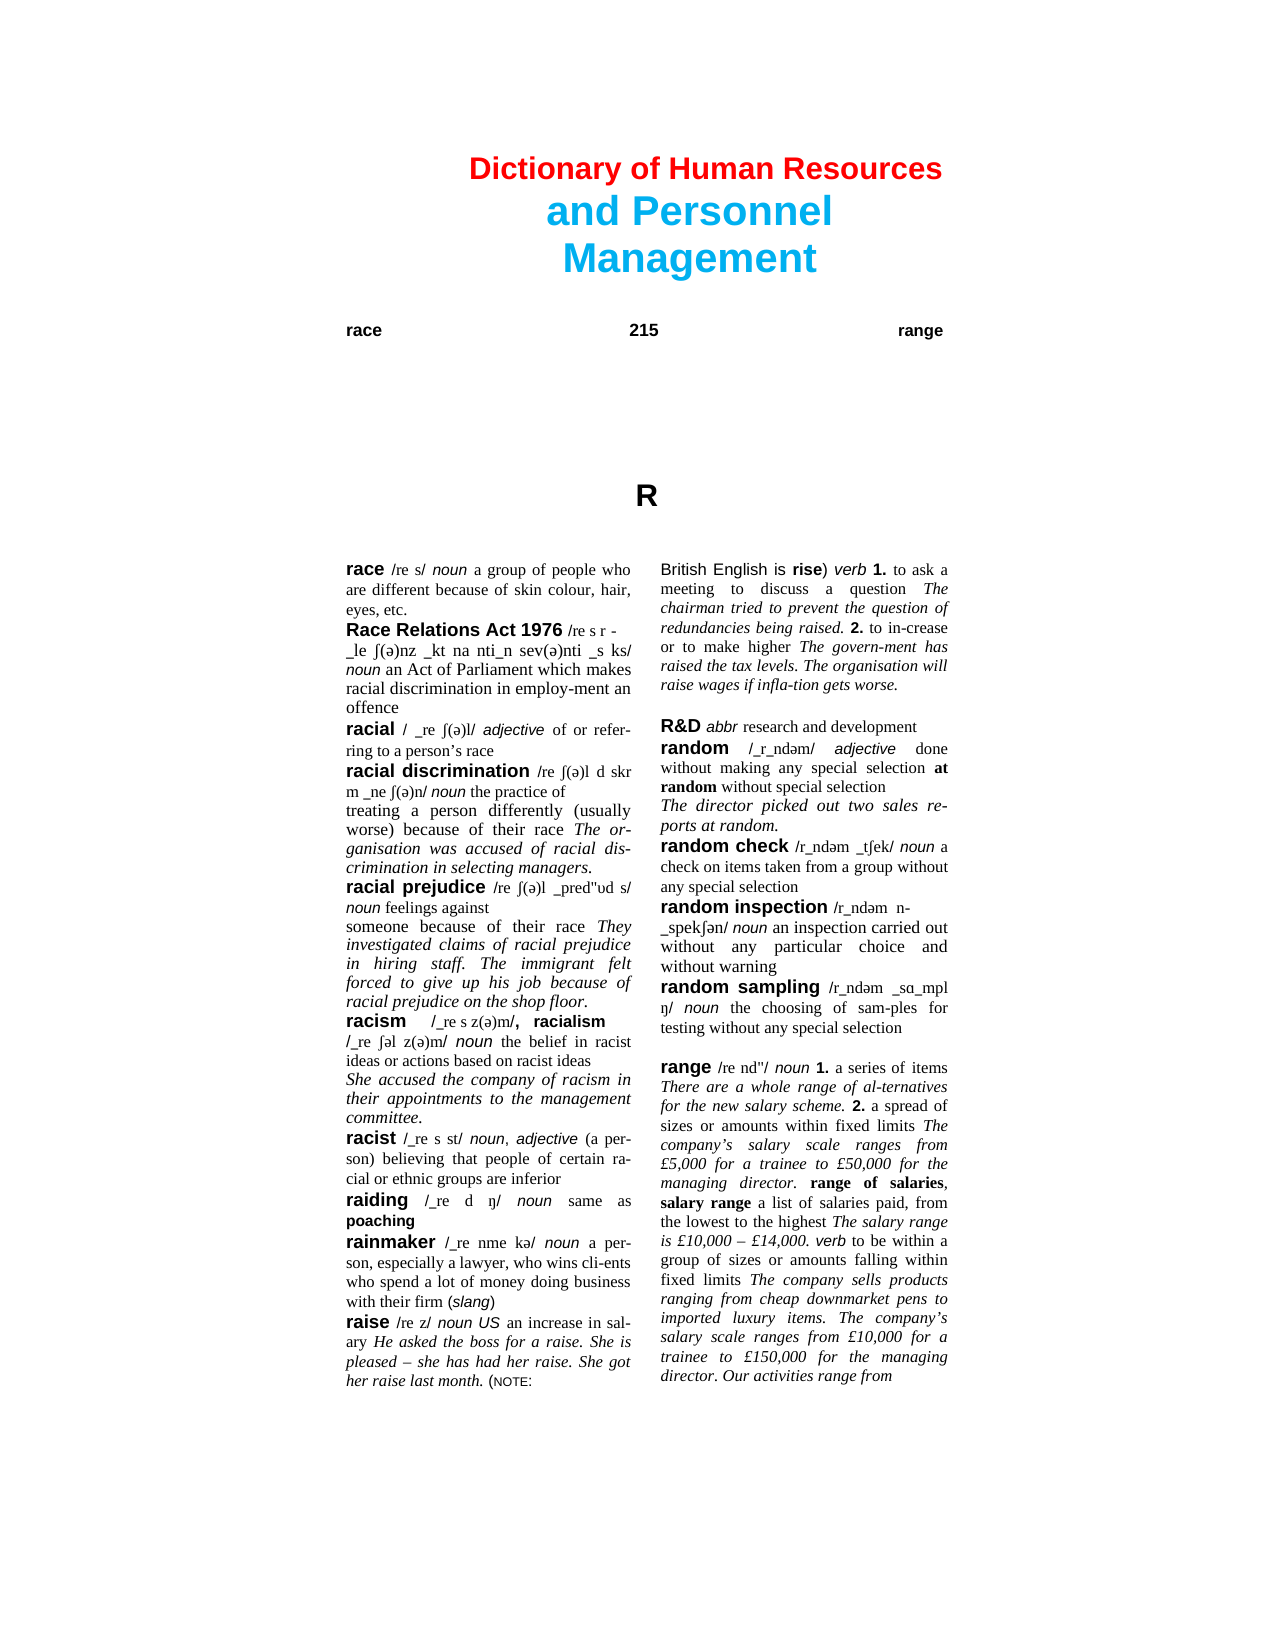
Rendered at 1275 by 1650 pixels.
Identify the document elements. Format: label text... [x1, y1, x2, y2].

text R [635, 477, 948, 513]
text Dictionary of Human Resources [464, 150, 948, 186]
text racist /_re s st/ noun, adjective (a per-son) believing that people of certain ra-cial or ethnic groups are inferior [346, 1129, 631, 1188]
text range /re nd"/ noun 1. a series of items There are a whole range of al-ternatives for the new salary scheme. 2. a spread of sizes or amounts within fixed limits The company’s salary scale ranges from £5,000 for a trainee to £50,000 for the managing director. range of salaries, salary range a list of salaries paid, from the lowest to the highest The salary range is £10,000 – £14,000. verb to be within a group of sizes or amounts falling within fixed limits The company sells products ranging from cheap downmarket pens to imported luxury items. The company’s salary scale ranges from £10,000 for a trainee to £150,000 for the managing director. Our activities range from [660, 1058, 948, 1385]
text British English is rise) verb 1. to ask a meeting to discuss a question The chairman tried to prevent the question of redundancies being raised. 2. to in-crease or to make higher The govern-ment has raised the tax levels. The organisation will raise wages if infla-tion gets worse. [660, 560, 948, 694]
text random inspection /r_ndəm n- [660, 896, 948, 918]
text random sampling /r_ndəm _sɑ_mpl ŋ/ noun the choosing of sam-ples for testing without any special selection [660, 978, 948, 1038]
text R&D abbr research and development [660, 714, 948, 736]
text race 215 range [346, 320, 948, 340]
text and Personnel Management [431, 186, 948, 282]
text racial prejudice /re ʃ(ə)l _pred"υd s/ noun feelings against [346, 878, 631, 917]
text Race Relations Act 1976 /re s r - [346, 619, 631, 641]
text random check /r_ndəm _tʃek/ noun a check on items taken from a group without any special selection [660, 837, 948, 896]
text raiding /_re d ŋ/ noun same as poaching [346, 1190, 631, 1230]
text rainmaker /_re nme kə/ noun a per-son, especially a lawyer, who wins cli-ents who spend a lot of money doing business with their firm (slang) [346, 1233, 631, 1311]
text racial / _re ʃ(ə)l/ adjective of or refer-ring to a person’s race [346, 719, 631, 761]
text random /_r_ndəm/ adjective done without making any special selection at random without special selection [660, 739, 948, 796]
text _le ʃ(ə)nz _kt na nti_n sev(ə)nti _s ks/ noun an Act of Parliament which makes racial discrimination in employ-ment an offence [346, 641, 631, 717]
text someone because of their race They investigated claims of racial prejudice in hiring staff. The immigrant felt forced to give up his job because of racial prejudice on the shop floor. [346, 917, 631, 1011]
text race /re s/ noun a group of people who are different because of skin colour, hair, eyes, etc. [346, 560, 631, 619]
text She accused the company of racism in their appointments to the management committee. [346, 1070, 631, 1127]
text The director picked out two sales re-ports at random. [660, 796, 948, 835]
text racial discrimination /re ʃ(ə)l d skr m _ne ʃ(ə)n/ noun the practice of [346, 762, 631, 801]
text /_re ʃəl z(ə)m/ noun the belief in racist ideas or actions based on racist ideas [346, 1032, 631, 1070]
text raise /re z/ noun US an increase in sal-ary He asked the boss for a raise. She is pleased – she has had her raise. She got her raise last month. (NOTE: [346, 1313, 631, 1391]
text treating a person differently (usually worse) because of their race The or-ganisation was accused of racial dis-crimination in selecting managers. [346, 801, 631, 877]
text _spekʃən/ noun an inspection carried out without any particular choice and without warning [660, 918, 948, 976]
text racism /_re s z(ə)m/, racialism [346, 1011, 631, 1032]
